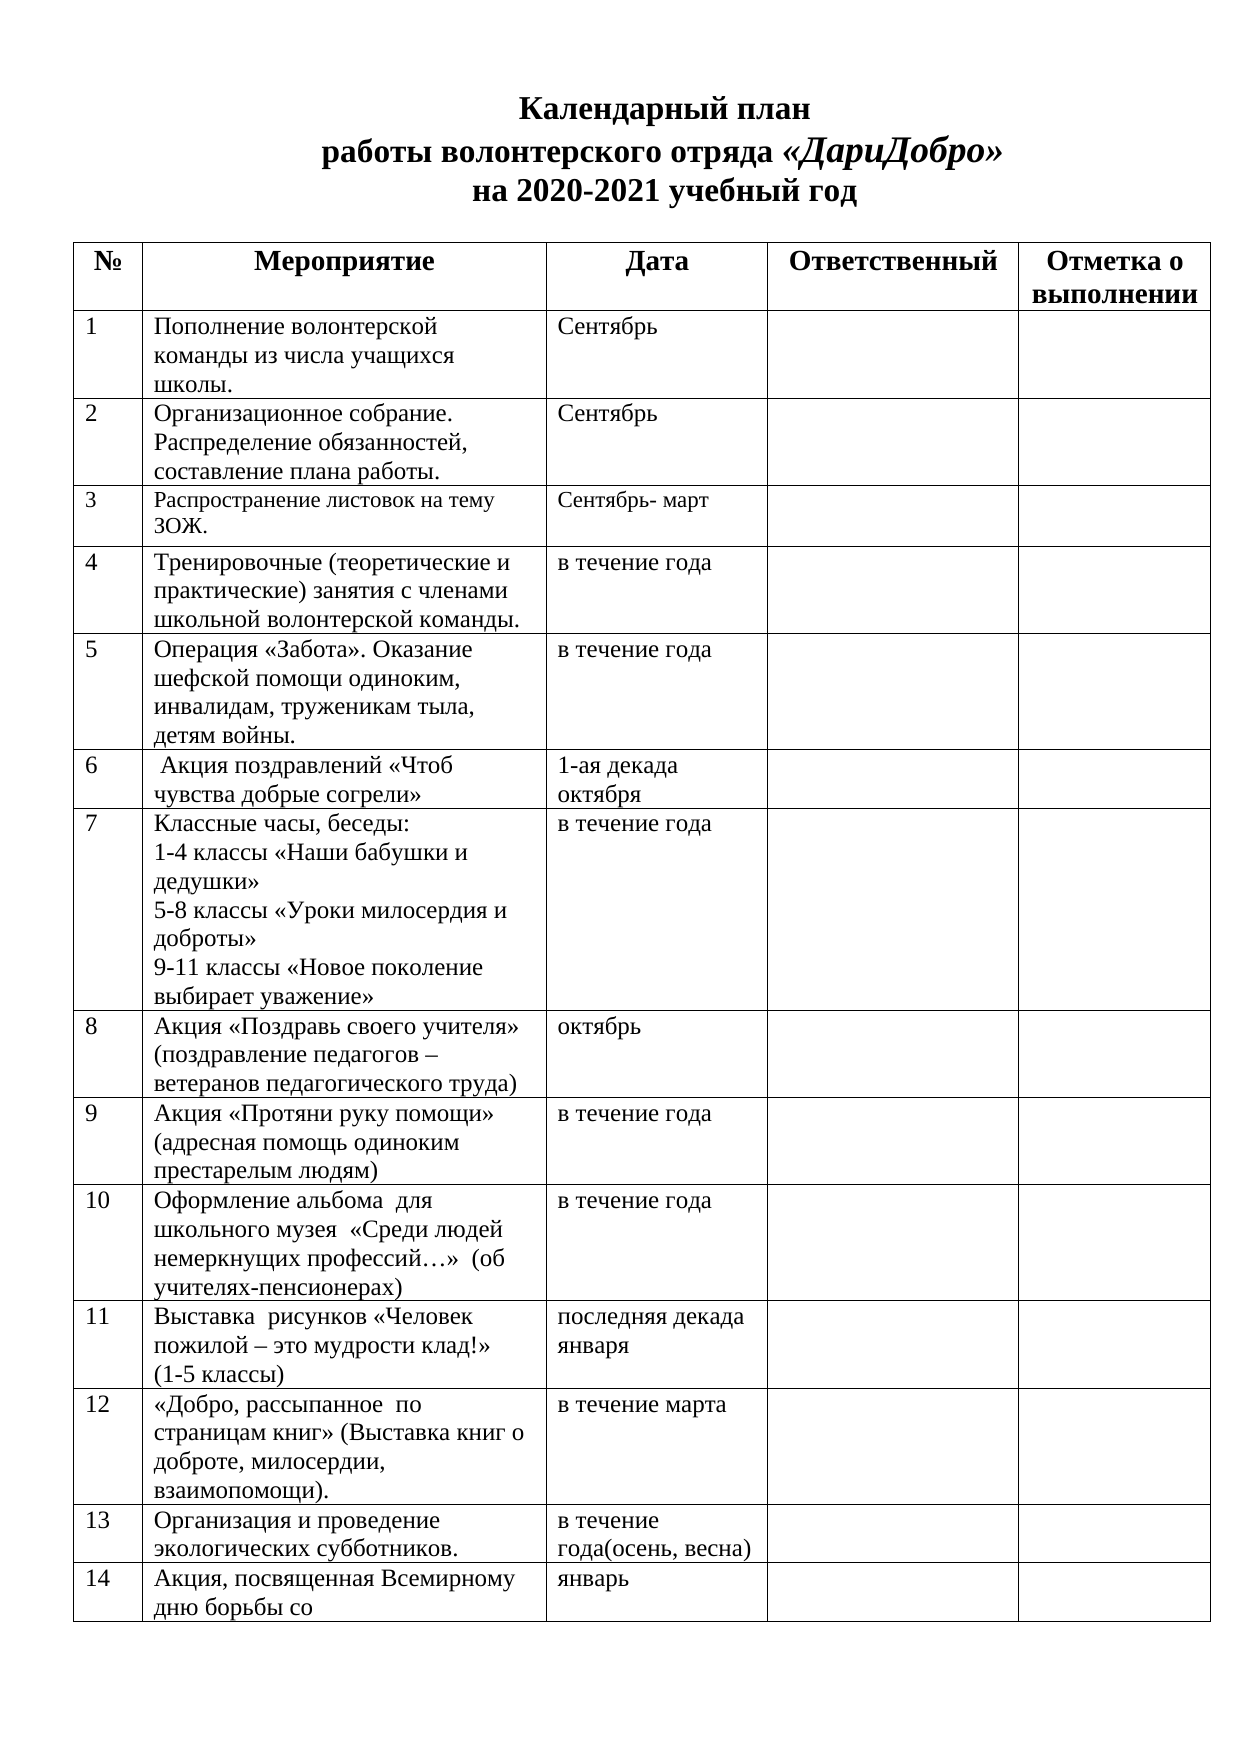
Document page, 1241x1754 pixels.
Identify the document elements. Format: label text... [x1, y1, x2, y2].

table_cell [1019, 1301, 1210, 1388]
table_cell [143, 1563, 546, 1621]
table_cell 3 [74, 486, 142, 546]
table_cell [768, 1505, 1018, 1562]
table_cell Сентябрь- март [547, 486, 767, 546]
table_cell [768, 1563, 1018, 1621]
text Календарный план работы волонтерского отряда «ДариДобро» [177, 89, 1152, 170]
table_cell 13 [74, 1505, 142, 1562]
table_cell [768, 547, 1018, 633]
table_cell [1019, 750, 1210, 807]
table_cell [1019, 1505, 1210, 1562]
table_cell 1 [74, 311, 142, 397]
table_cell 4 [74, 547, 142, 633]
table_cell [768, 311, 1018, 397]
table_cell 8 [74, 1011, 142, 1097]
table_cell Сентябрь [547, 399, 767, 485]
table_cell [768, 1185, 1018, 1300]
table_cell Организационное собрание. Распределение обязанностей, составление плана работы. [143, 399, 546, 485]
table_cell Операция «Забота». Оказание шефской помощи одиноким, инвалидам, труженикам тыла, детям войны. [143, 634, 546, 749]
table_cell Тренировочные (теоретические и практические) занятия с членами школьной волонтерской команды. [143, 547, 546, 633]
table_cell в течение года [547, 1098, 767, 1184]
table_cell [1019, 1011, 1210, 1097]
table_cell Оформление альбома для школьного музея «Среди людей немеркнущих профессий…» (об учителях-пенсионерах) [143, 1185, 546, 1300]
table_cell в течение года [547, 1185, 767, 1300]
table_cell 12 [74, 1389, 142, 1504]
table_cell 5 [74, 634, 142, 749]
table_cell Акция «Поздравь своего учителя» (поздравление педагогов – ветеранов педагогического труда) [143, 1011, 546, 1097]
table_cell Сентябрь [547, 311, 767, 397]
table_cell [768, 399, 1018, 485]
table_header Ответственный [768, 243, 1018, 310]
table_cell [768, 750, 1018, 807]
table_cell Пополнение волонтерской команды из числа учащихся школы. [143, 311, 546, 397]
table_cell в течение года [547, 809, 767, 1010]
table_cell 11 [74, 1301, 142, 1388]
table_cell 10 [74, 1185, 142, 1300]
table_cell октябрь [547, 1011, 767, 1097]
table_cell [1019, 547, 1210, 633]
table_cell Выставка рисунков «Человек пожилой – это мудрости клад!» (1-5 классы) [143, 1301, 546, 1388]
table_cell Классные часы, беседы: 1-4 классы «Наши бабушки и дедушки» 5-8 классы «Уроки милосердия и доброты» 9-11 классы «Новое поколение выбирает уважение» [143, 809, 546, 1010]
table_cell в течение года [547, 547, 767, 633]
table_cell в течение года(осень, весна) [547, 1505, 767, 1562]
table_cell 2 [74, 399, 142, 485]
table_cell Акция поздравлений «Чтоб чувства добрые согрели» [143, 750, 546, 807]
table_cell [768, 1301, 1018, 1388]
table_cell январь [547, 1563, 767, 1621]
table_cell Организация и проведение экологических субботников. [143, 1505, 546, 1562]
table_cell [768, 486, 1018, 546]
table_cell [768, 809, 1018, 1010]
table_cell [1019, 1563, 1210, 1621]
table_header Мероприятие [143, 243, 546, 310]
table_cell 9 [74, 1098, 142, 1184]
table_header № [74, 243, 142, 310]
table_cell 7 [74, 809, 142, 1010]
table_cell [1019, 1389, 1210, 1504]
table_cell 1-ая декада октября [547, 750, 767, 807]
table_cell Акция «Протяни руку помощи» (адресная помощь одиноким престарелым людям) [143, 1098, 546, 1184]
table_cell [1019, 809, 1210, 1010]
table_cell 14 [74, 1563, 142, 1621]
table_cell [768, 1098, 1018, 1184]
table_cell [768, 1011, 1018, 1097]
table_cell [768, 1389, 1018, 1504]
table_cell в течение года [547, 634, 767, 749]
table_cell [1019, 311, 1210, 397]
table_header Отметка о выполнении [1019, 243, 1210, 310]
text на 2020-2021 учебный год [177, 170, 1152, 208]
table_cell последняя декада января [547, 1301, 767, 1388]
table_cell [1019, 399, 1210, 485]
table_cell [1019, 1098, 1210, 1184]
table_cell в течение марта [547, 1389, 767, 1504]
table_cell [1019, 486, 1210, 546]
table_cell [768, 634, 1018, 749]
table_cell [1019, 1185, 1210, 1300]
table_cell Распространение листовок на тему ЗОЖ. [143, 486, 546, 546]
table_cell «Добро, рассыпанное по страницам книг» (Выставка книг о доброте, милосердии, взаимопомощи). [143, 1389, 546, 1504]
table_cell 6 [74, 750, 142, 807]
table_header Дата [547, 243, 767, 310]
table_cell [1019, 634, 1210, 749]
